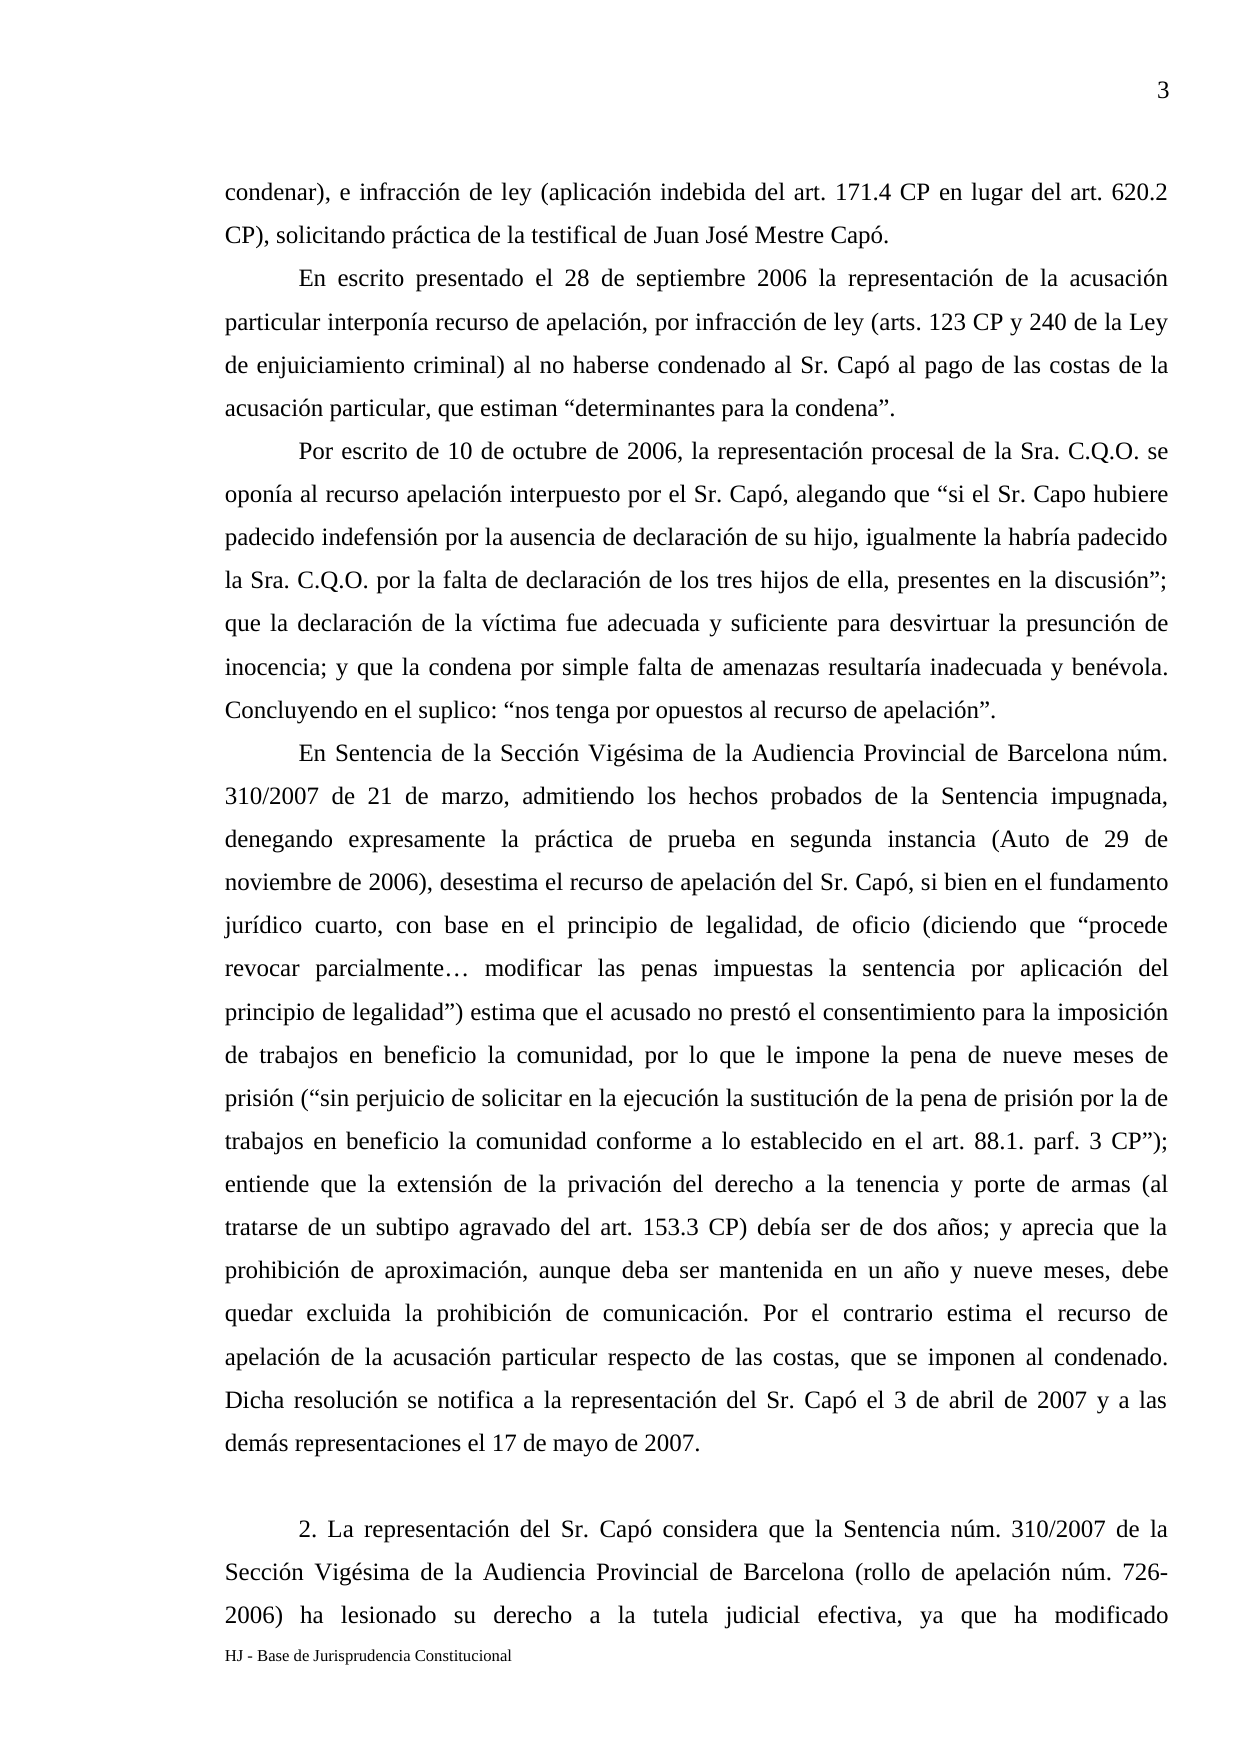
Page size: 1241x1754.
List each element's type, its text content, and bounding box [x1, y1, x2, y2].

text En Sentencia de la Sección Vigésima de la Audiencia Provincial de Barcelona núm. 310/2007 de 21 de marzo, admitiendo los hechos probados de la Sentencia impugnada, denegando expresamente la práctica de prueba en segunda instancia (Auto de 29 de noviembre de 2006), desestima el recurso de apelación del Sr. Capó, si bien en el fundamento jurídico cuarto, con base en el principio de legalidad, de oficio (diciendo que “procede revocar parcialmente… modificar las penas impuestas la sentencia por aplicación del principio de legalidad”) estima que el acusado no prestó el consentimiento para la imposición de trabajos en beneficio la comunidad, por lo que le impone la pena de nueve meses de prisión (“sin perjuicio de solicitar en la ejecución la sustitución de la pena de prisión por la de trabajos en beneficio la comunidad conforme a lo establecido en el art. 88.1. parf. 3 CP”); entiende que la extensión de la privación del derecho a la tenencia y porte de armas (al tratarse de un subtipo agravado del art. 153.3 CP) debía ser de dos años; y aprecia que la prohibición de aproximación, aunque deba ser mantenida en un año y nueve meses, debe quedar excluida la prohibición de comunicación. Por el contrario estima el recurso de apelación de la acusación particular respecto de las costas, que se imponen al condenado. Dicha resolución se notifica a la representación del Sr. Capó el 3 de abril de 2007 y a las demás representaciones el 17 de mayo de 2007. [224, 738, 1169, 1457]
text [224, 1514, 1169, 1629]
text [224, 177, 1169, 249]
text Por escrito de 10 de octubre de 2006, la representación procesal de la Sra. C.Q.O. se oponía al recurso apelación interpuesto por el Sr. Capó, alegando que “si el Sr. Capo hubiere padecido indefensión por la ausencia de declaración de su hijo, igualmente la habría padecido la Sra. C.Q.O. por la falta de declaración de los tres hijos de ella, presentes en la discusión”; que la declaración de la víctima fue adecuada y suficiente para desvirtuar la presunción de inocencia; y que la condena por simple falta de amenazas resultaría inadecuada y benévola. Concluyendo en el suplico: “nos tenga por opuestos al recurso de apelación”. [224, 436, 1169, 723]
text En escrito presentado el 28 de septiembre 2006 la representación de la acusación particular interponía recurso de apelación, por infracción de ley (arts. 123 CP y 240 de la Ley de enjuiciamiento criminal) al no haberse condenado al Sr. Capó al pago de las costas de la acusación particular, que estiman “determinantes para la condena”. [224, 263, 1169, 422]
